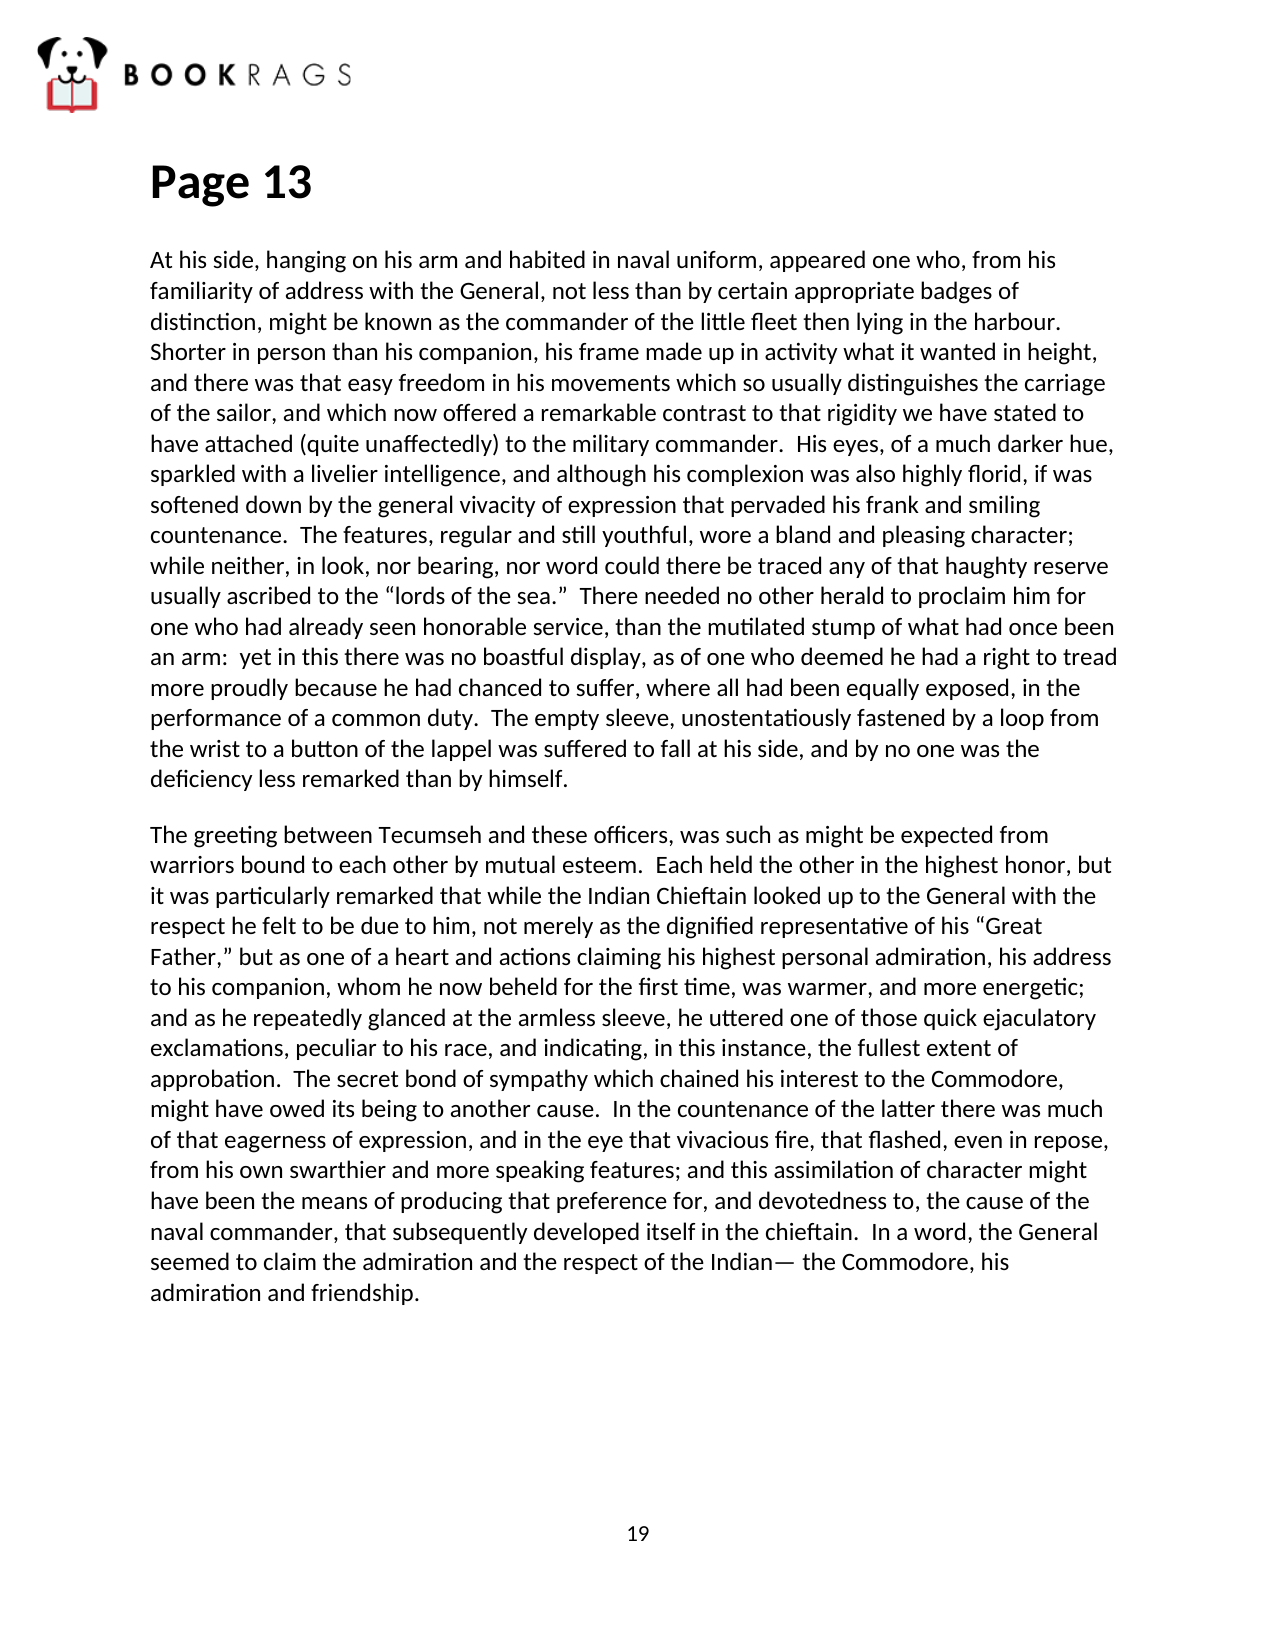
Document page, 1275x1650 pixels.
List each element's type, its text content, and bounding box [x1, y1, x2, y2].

text Page 13 [150, 150, 1125, 211]
text The greeting between Tecumseh and these officers, was such as might be expected from warriors bound to each other by mutual esteem. Each held the other in the highest honor, but it was particularly remarked that while the Indian Chieftain looked up to the General with the respect he felt to be due to him, not merely as the dignified representative of his “Great Father,” but as one of a heart and actions claiming his highest personal admiration, his address to his companion, whom he now beheld for the first time, was warmer, and more energetic; and as he repeatedly glanced at the armless sleeve, he uttered one of those quick ejaculatory exclamations, peculiar to his race, and indicating, in this instance, the fullest extent of approbation. The secret bond of sympathy which chained his interest to the Commodore, might have owed its being to another cause. In the countenance of the latter there was much of that eagerness of expression, and in the eye that vivacious fire, that flashed, even in repose, from his own swarthier and more speaking features; and this assimilation of character might have been the means of producing that preference for, and devotedness to, the cause of the naval commander, that subsequently developed itself in the chieftain. In a word, the General seemed to claim the admiration and the respect of the Indian—­ the Commodore, his admiration and friendship. [150, 819, 1125, 1307]
picture [37, 37, 351, 113]
text At his side, hanging on his arm and habited in naval uniform, appeared one who, from his familiarity of address with the General, not less than by certain appropriate badges of distinction, might be known as the commander of the little fleet then lying in the harbour. Shorter in person than his companion, his frame made up in activity what it wanted in height, and there was that easy freedom in his movements which so usually distinguishes the carriage of the sailor, and which now offered a remarkable contrast to that rigidity we have stated to have attached (quite unaffectedly) to the military commander. His eyes, of a much darker hue, sparkled with a livelier intelligence, and although his complexion was also highly florid, if was softened down by the general vivacity of expression that pervaded his frank and smiling countenance. The features, regular and still youthful, wore a bland and pleasing character; while neither, in look, nor bearing, nor word could there be traced any of that haughty reserve usually ascribed to the “lords of the sea.” There needed no other herald to proclaim him for one who had already seen honorable service, than the mutilated stump of what had once been an arm: yet in this there was no boastful display, as of one who deemed he had a right to tread more proudly because he had chanced to suffer, where all had been equally exposed, in the performance of a common duty. The empty sleeve, unostentatiously fastened by a loop from the wrist to a button of the lappel was suffered to fall at his side, and by no one was the deficiency less remarked than by himself. [150, 244, 1125, 794]
